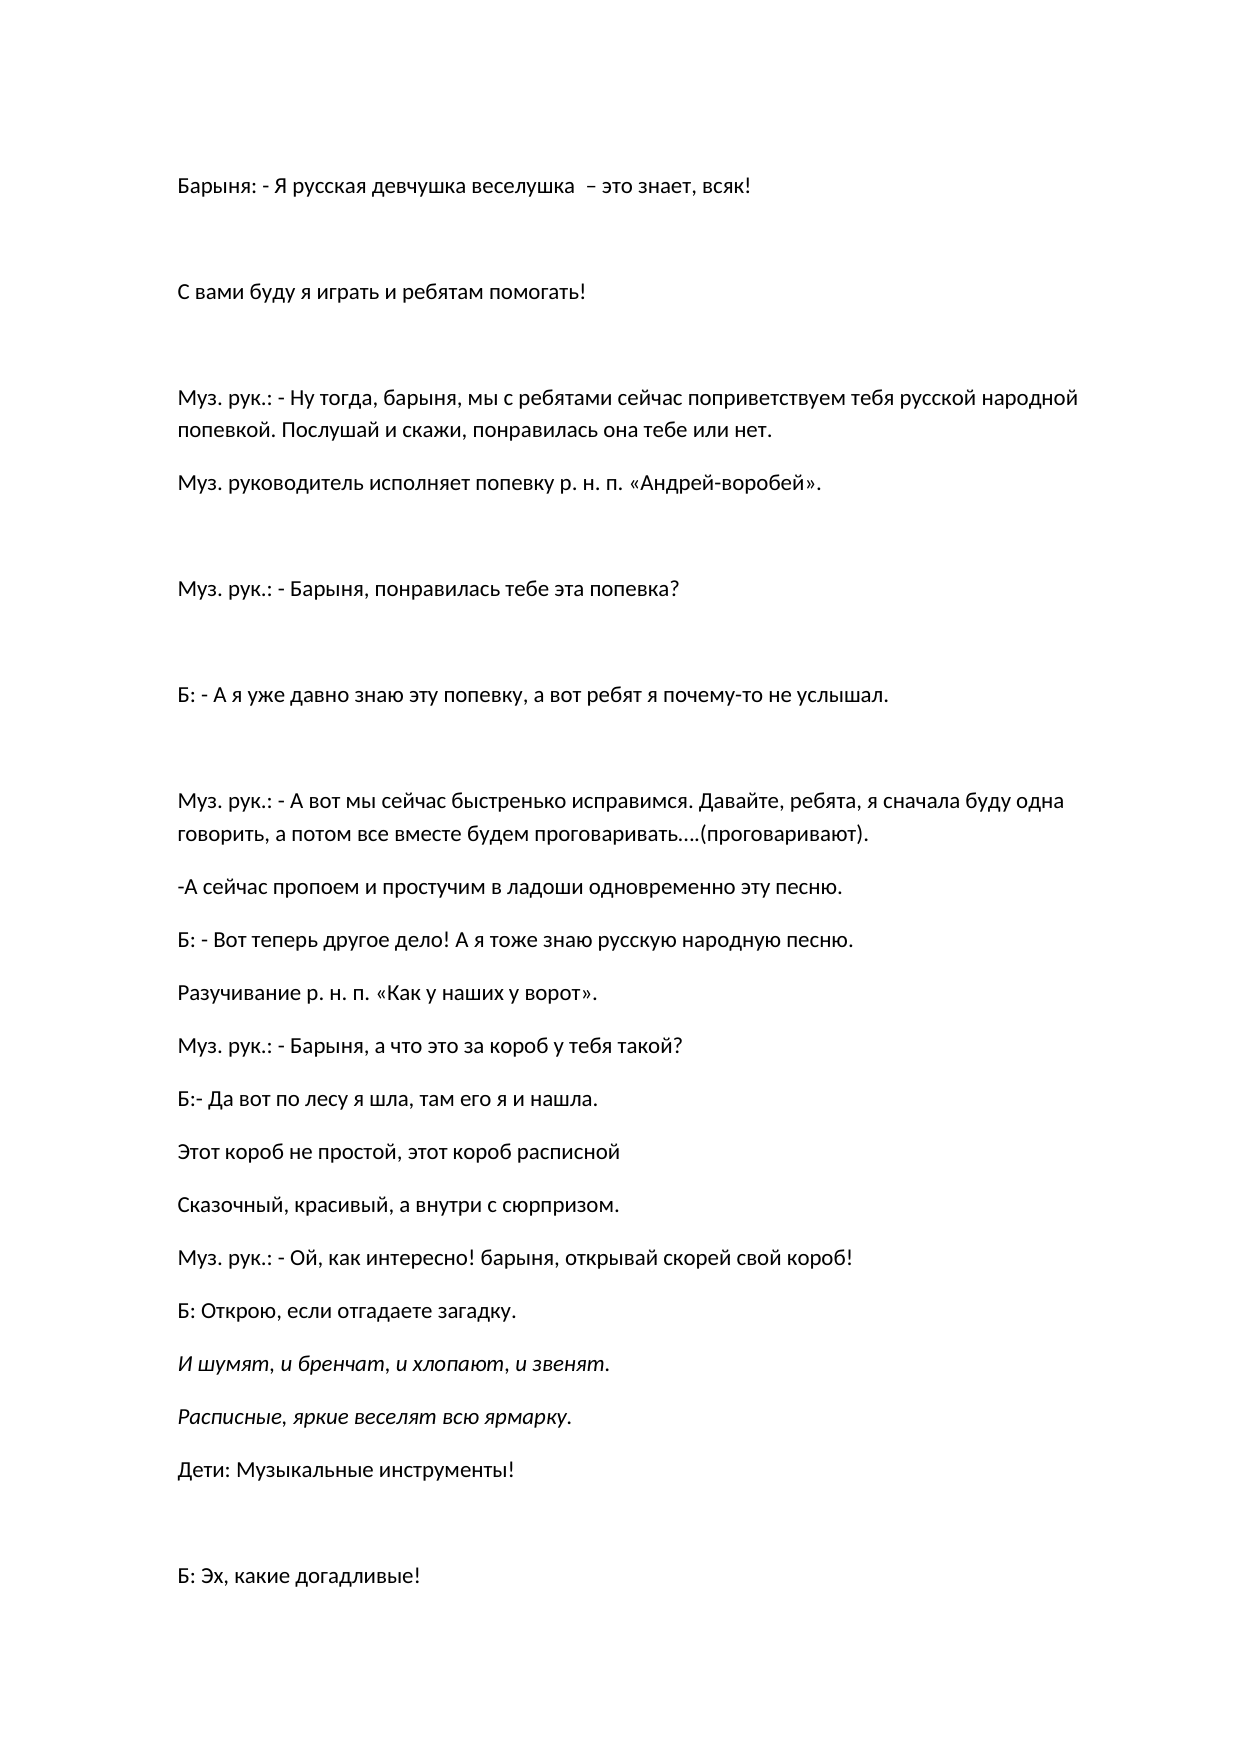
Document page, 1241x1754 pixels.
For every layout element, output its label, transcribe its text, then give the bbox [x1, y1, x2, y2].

text Дети: Музыкальные инструменты! [177, 1455, 1152, 1483]
text Муз. рук.: - А вот мы сейчас быстренько исправимся. Давайте, ребята, я сначала буду одна говорить, а потом все вместе будем проговаривать….(проговаривают). [177, 787, 1152, 847]
text Муз. рук.: - Барыня, понравилась тебе эта попевка? [177, 574, 1152, 602]
text Б: - Вот теперь другое дело! А я тоже знаю русскую народную песню. [177, 925, 1152, 953]
text Этот короб не простой, этот короб расписной [177, 1137, 1152, 1165]
text Б:- Да вот по лесу я шла, там его я и нашла. [177, 1084, 1152, 1112]
text Муз. рук.: - Ну тогда, барыня, мы с ребятами сейчас поприветствуем тебя русской народной попевкой. Послушай и скажи, понравилась она тебе или нет. [177, 383, 1152, 443]
text Барыня: - Я русская девчушка веселушка – это знает, всяк! [177, 171, 1152, 199]
text С вами буду я играть и ребятам помогать! [177, 277, 1152, 305]
text И шумят, и бренчат, и хлопают, и звенят. [177, 1349, 1152, 1377]
text Муз. рук.: - Барыня, а что это за короб у тебя такой? [177, 1031, 1152, 1059]
text Муз. руководитель исполняет попевку р. н. п. «Андрей-воробей». [177, 468, 1152, 496]
text Б: Эх, какие догадливые! [177, 1561, 1152, 1589]
text Разучивание р. н. п. «Как у наших у ворот». [177, 978, 1152, 1006]
text Б: Открою, если отгадаете загадку. [177, 1296, 1152, 1324]
text Б: - А я уже давно знаю эту попевку, а вот ребят я почему-то не услышал. [177, 681, 1152, 708]
text Расписные, яркие веселят всю ярмарку. [177, 1402, 1152, 1430]
text Муз. рук.: - Ой, как интересно! барыня, открывай скорей свой короб! [177, 1243, 1152, 1271]
text -А сейчас пропоем и простучим в ладоши одновременно эту песню. [177, 872, 1152, 900]
text Сказочный, красивый, а внутри с сюрпризом. [177, 1190, 1152, 1218]
